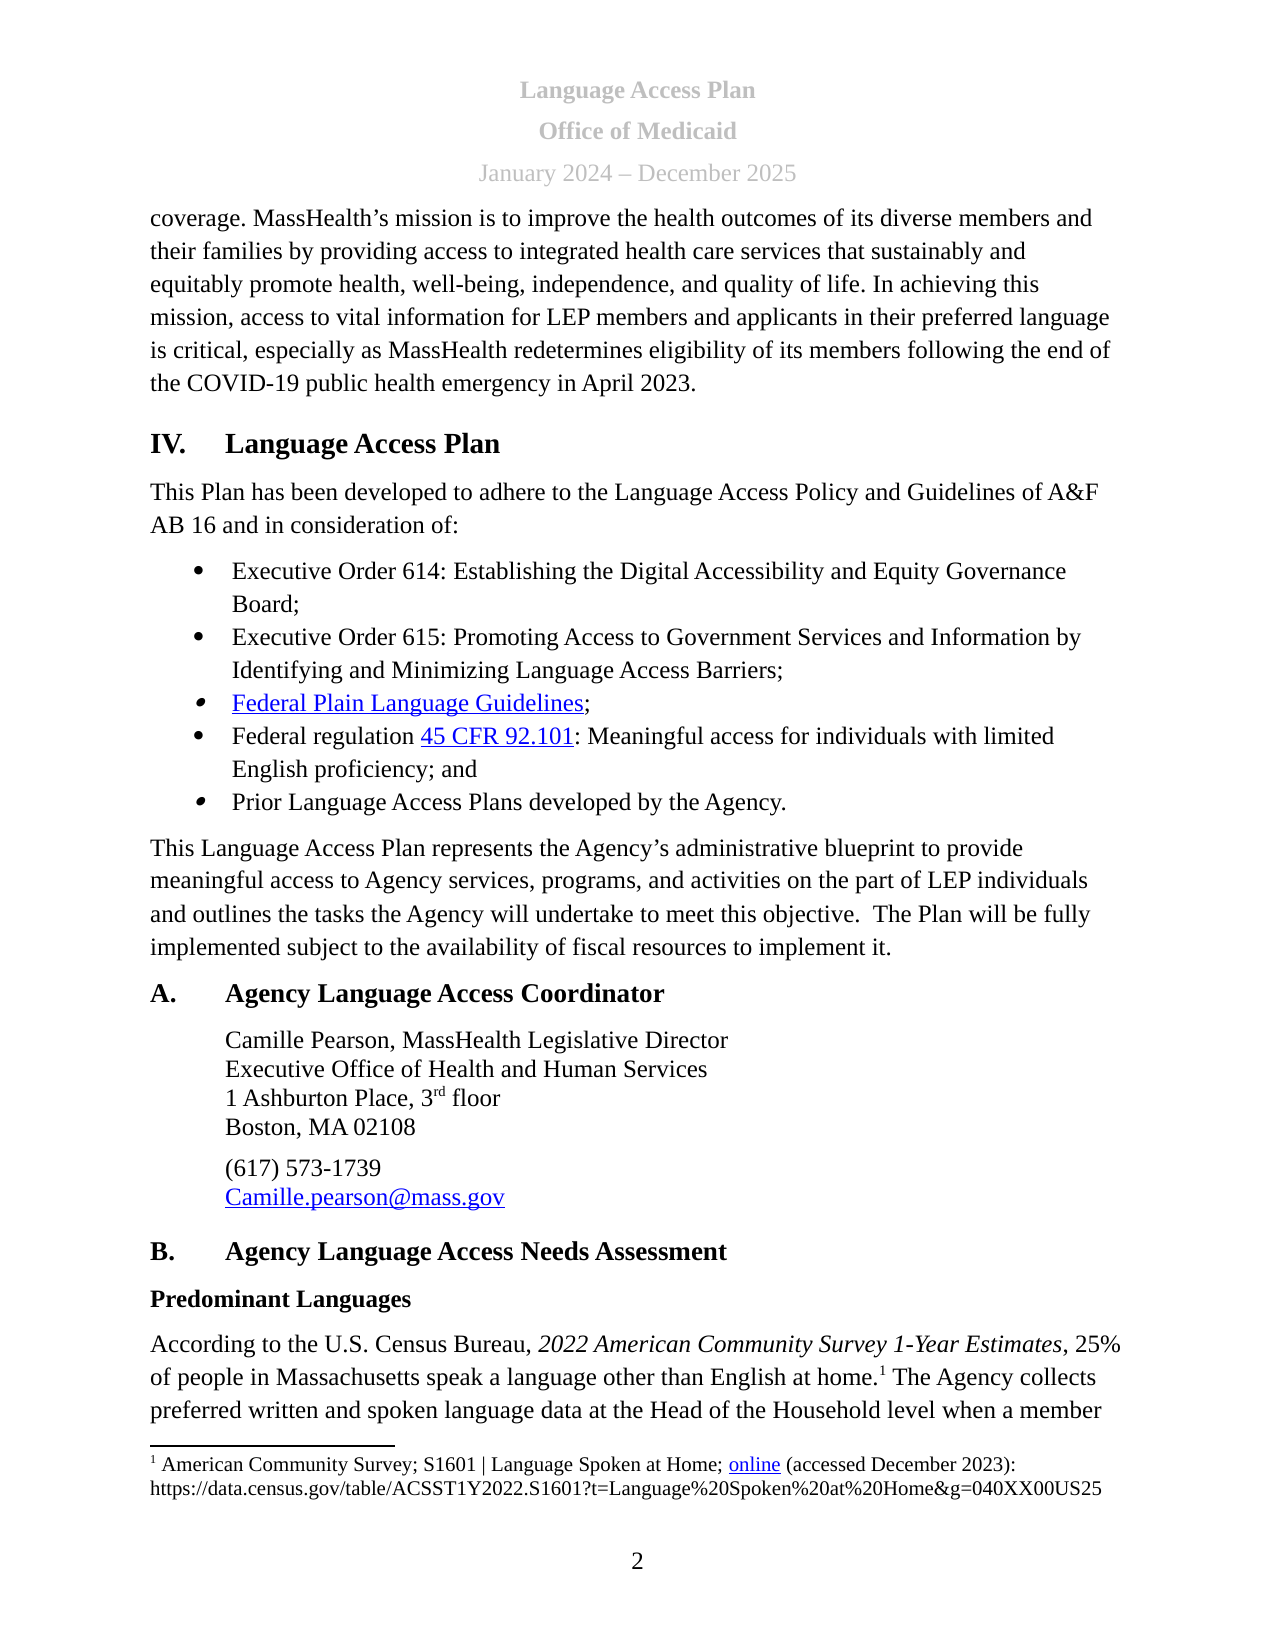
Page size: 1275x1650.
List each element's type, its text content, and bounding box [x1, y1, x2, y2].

list Federal Plain Language Guidelines; [194, 688, 1125, 717]
list Prior Language Access Plans developed by the Agency. [194, 787, 1125, 816]
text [150, 1329, 1125, 1424]
subtitle A. Agency Language Access Coordinator [150, 977, 1125, 1008]
text Camille.pearson@mass.gov [225, 1182, 1125, 1210]
subtitle IV. Language Access Plan [150, 426, 1125, 460]
subtitle B. Agency Language Access Needs Assessment [150, 1235, 1125, 1267]
list Executive Order 614: Establishing the Digital Accessibility and Equity Governance Board; [194, 556, 1125, 618]
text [150, 203, 1125, 397]
list Executive Order 615: Promoting Access to Government Services and Information by Identifying and Minimizing Language Access Barriers; [194, 622, 1125, 684]
text Camille Pearson, MassHealth Legislative Director [225, 1025, 1125, 1054]
text This Plan has been developed to adhere to the Language Access Policy and Guidelines of A&F AB 16 and in consideration of: [150, 477, 1125, 539]
list Federal regulation 45 CFR 92.101: Meaningful access for individuals with limited English proficiency; and [194, 721, 1125, 783]
text This Language Access Plan represents the Agency’s administrative blueprint to provide meaningful access to Agency services, programs, and activities on the part of LEP individuals and outlines the tasks the Agency will undertake to meet this objective. The Plan will be fully implemented subject to the availability of fiscal resources to implement it. [150, 833, 1125, 960]
subtitle Predominant Languages [150, 1284, 1125, 1312]
text Boston, MA 02108 [225, 1112, 1125, 1140]
text Executive Office of Health and Human Services [225, 1054, 1125, 1083]
text 1 Ashburton Place, 3rd floor [225, 1083, 1125, 1112]
text (617) 573-1739 [150, 1153, 1125, 1182]
